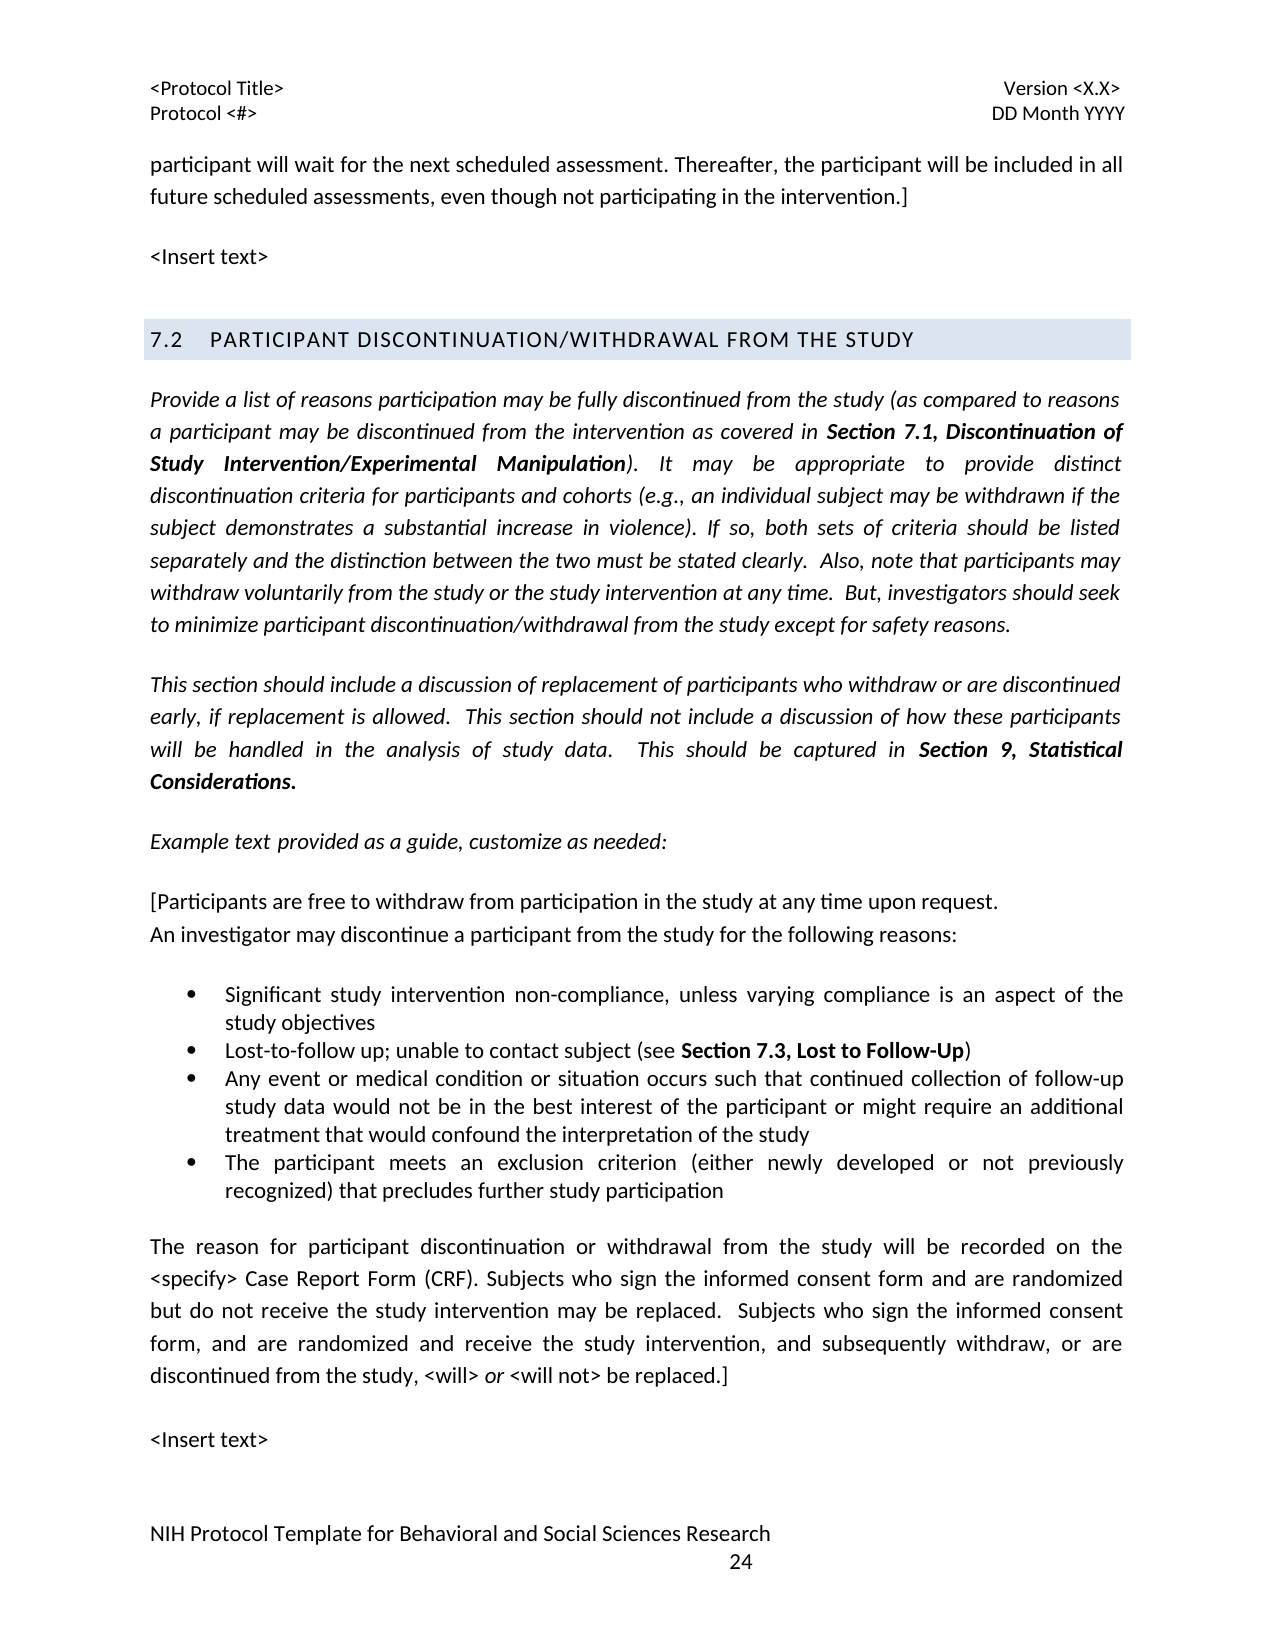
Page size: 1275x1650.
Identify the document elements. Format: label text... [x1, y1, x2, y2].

text The reason for participant discontinuation or withdrawal from the study will be recorded on the <specify> Case Report Form (CRF). Subjects who sign the informed consent form and are randomized but do not receive the study intervention may be replaced. Subjects who sign the informed consent form, and are randomized and receive the study intervention, and subsequently withdraw, or are discontinued from the study, <will> or <will not> be replaced.] [150, 1232, 1125, 1389]
text An investigator may discontinue a participant from the study for the following reasons: [150, 920, 1125, 948]
subtitle Participant Discontinuation/Withdrawal from the Study [150, 326, 1125, 353]
list Lost-to-follow up; unable to contact subject (see Section 7.3, Lost to Follow-Up) [187, 1036, 1125, 1064]
text This section should include a discussion of replacement of participants who withdraw or are discontinued early, if replacement is allowed. This section should not include a discussion of how these participants will be handled in the analysis of study data. This should be captured in Section 9, Statistical Considerations. [150, 670, 1125, 795]
text <Insert text> [150, 242, 1125, 270]
list Significant study intervention non-compliance, unless varying compliance is an aspect of the study objectives [187, 980, 1125, 1036]
text Example text provided as a guide, customize as needed: [150, 827, 1125, 855]
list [150, 150, 1125, 210]
text <Insert text> [150, 1425, 1125, 1453]
list Any event or medical condition or situation occurs such that continued collection of follow-up study data would not be in the best interest of the participant or might require an additional treatment that would confound the interpretation of the study [187, 1064, 1125, 1148]
text [Participants are free to withdraw from participation in the study at any time upon request. [150, 887, 1125, 916]
list The participant meets an exclusion criterion (either newly developed or not previously recognized) that precludes further study participation [187, 1148, 1125, 1204]
text Provide a list of reasons participation may be fully discontinued from the study (as compared to reasons a participant may be discontinued from the intervention as covered in Section 7.1, Discontinuation of Study Intervention/Experimental Manipulation). It may be appropriate to provide distinct discontinuation criteria for participants and cohorts (e.g., an individual subject may be withdrawn if the subject demonstrates a substantial increase in violence). If so, both sets of criteria should be listed separately and the distinction between the two must be stated clearly. Also, note that participants may withdraw voluntarily from the study or the study intervention at any time. But, investigators should seek to minimize participant discontinuation/withdrawal from the study except for safety reasons. [150, 385, 1125, 638]
